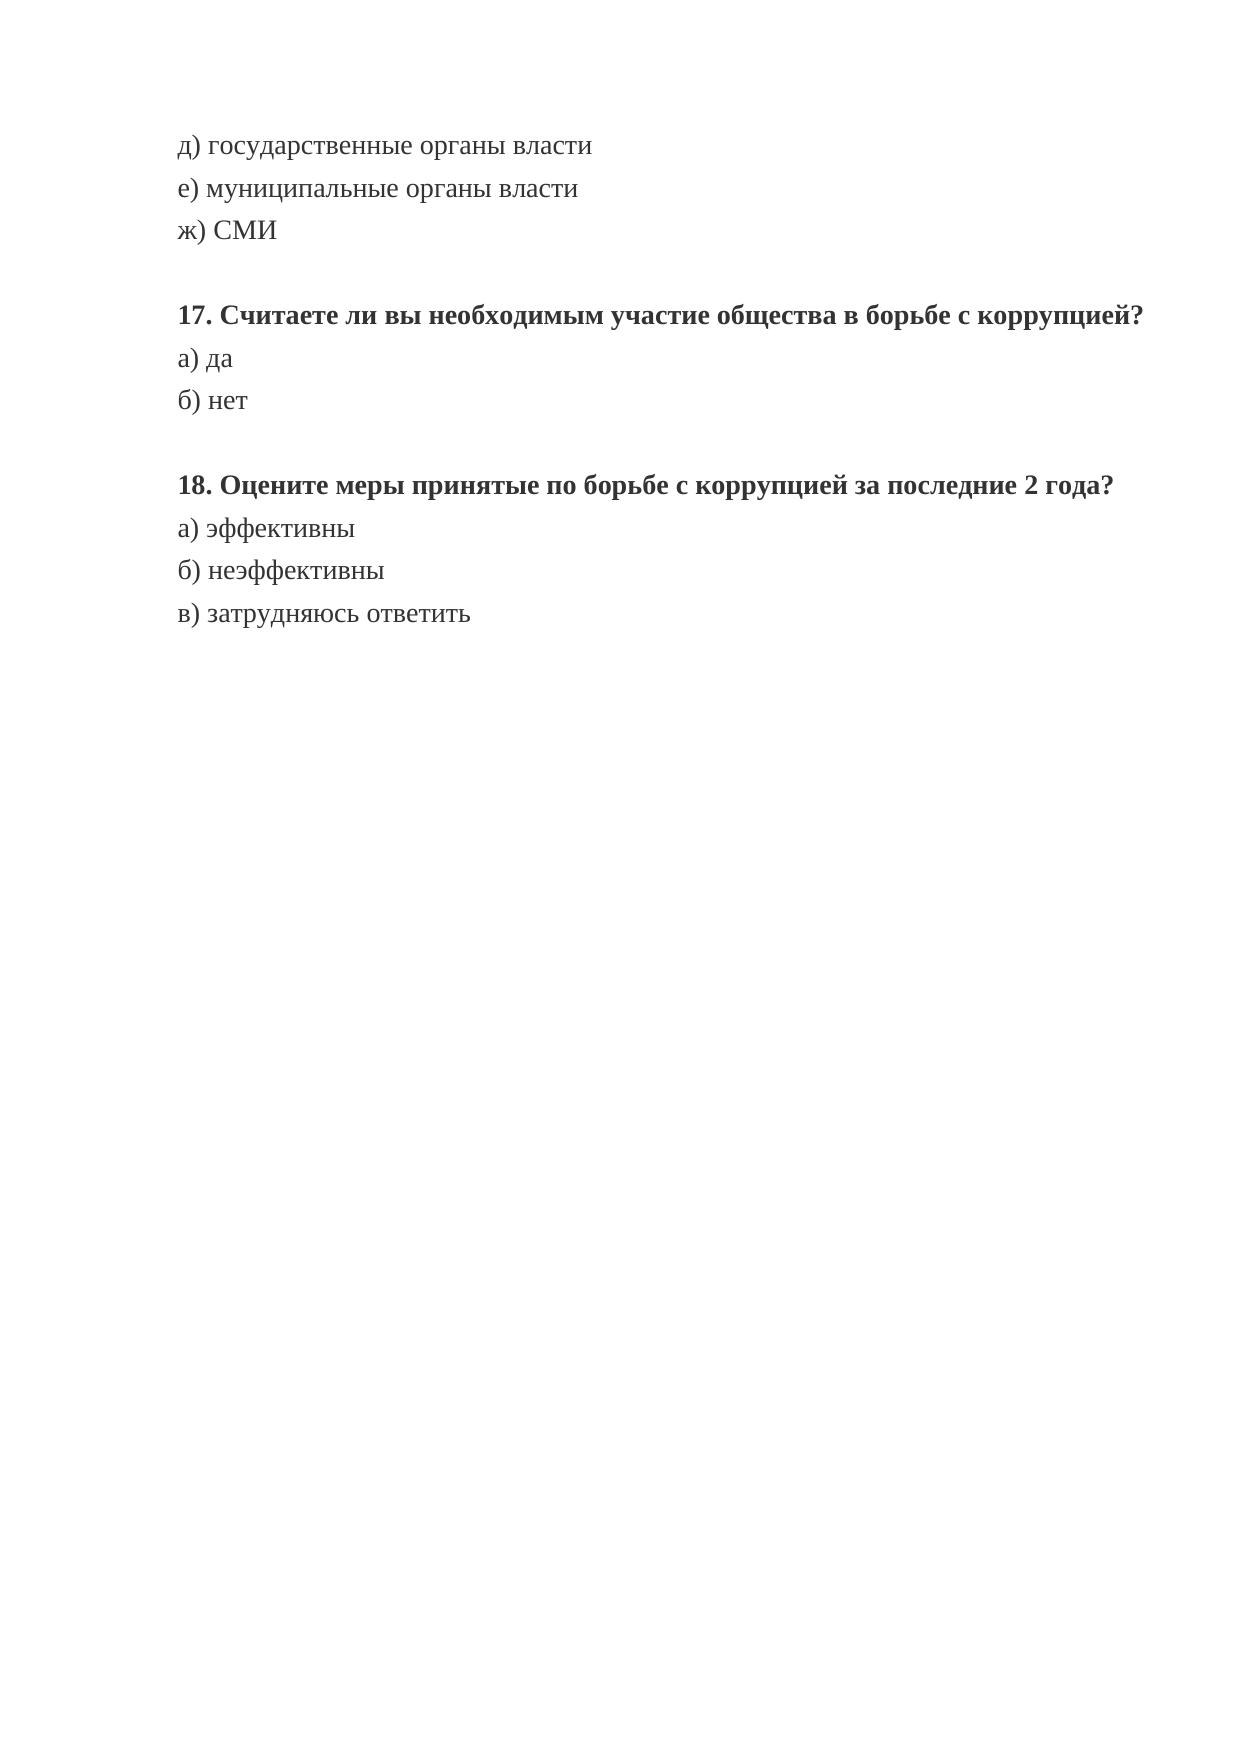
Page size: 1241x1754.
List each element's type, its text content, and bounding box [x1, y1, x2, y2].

text а) да [177, 331, 1152, 373]
text б) нет [177, 373, 1152, 416]
text ж) СМИ [177, 203, 1152, 246]
text в) затрудняюсь ответить [177, 586, 1152, 628]
text д) государственные органы власти [177, 118, 1152, 161]
text а) эффективны [177, 501, 1152, 543]
text е) муниципальные органы власти [177, 161, 1152, 203]
text 18. Оцените меры принятые по борьбе с коррупцией за последние 2 года? [177, 458, 1152, 501]
text 17. Считаете ли вы необходимым участие общества в борьбе с коррупцией? [177, 288, 1152, 331]
text б) неэффективны [177, 543, 1152, 586]
